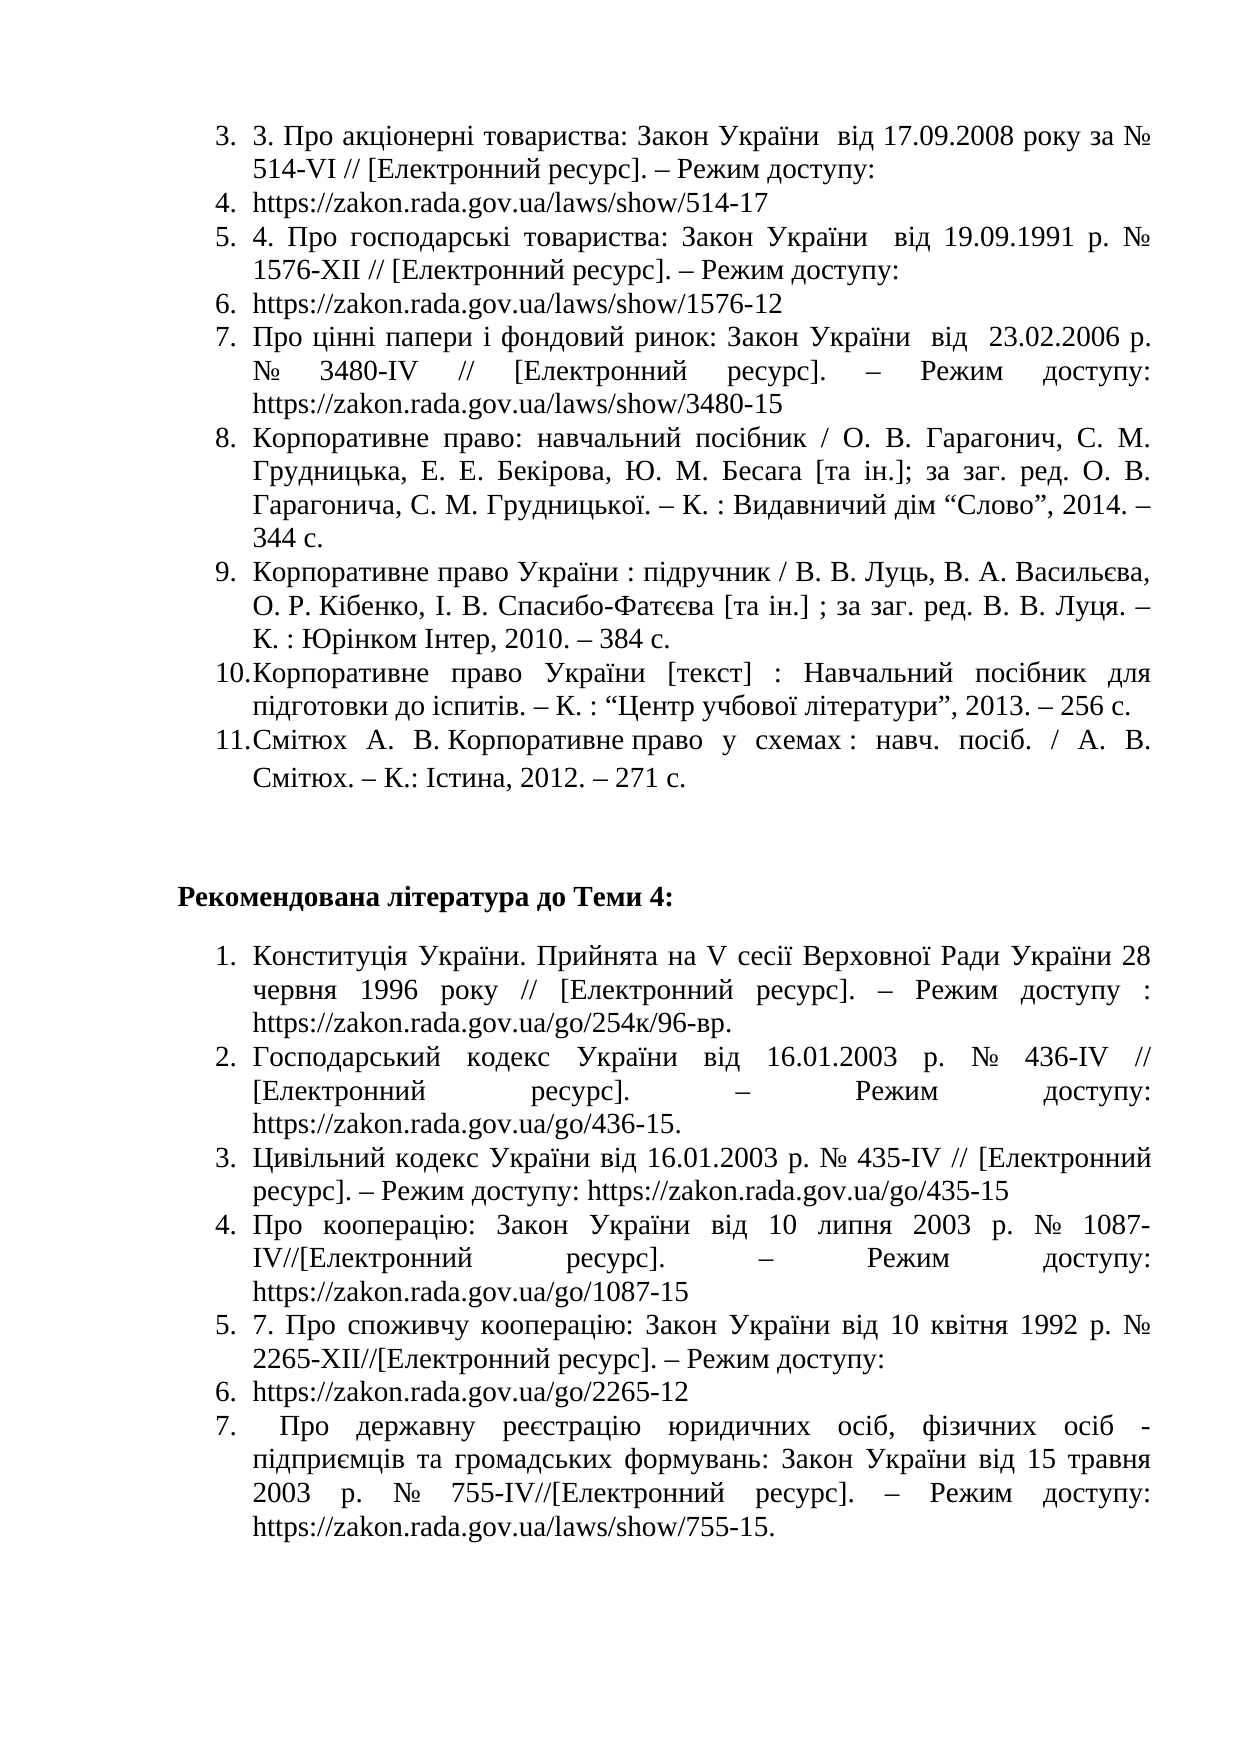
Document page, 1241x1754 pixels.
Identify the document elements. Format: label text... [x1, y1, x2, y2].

list 4. Про господарські товариства: Закон України від 19.09.1991 р. № 1576-XII // [Електронний ресурс]. – Режим доступу: [215, 219, 1152, 286]
list Цивільний кодекс України від 16.01.2003 р. № 435-IV // [Електронний ресурс]. – Режим доступу: https://zakon.rada.gov.ua/go/435-15 [215, 1140, 1152, 1207]
list Про кооперацію: Закон України від 10 липня 2003 р. № 1087-IV//[Електронний ресурс]. – Режим доступу: https://zakon.rada.gov.ua/go/1087-15 [215, 1207, 1152, 1307]
list Корпоративне право України : підручник / В. В. Луць, В. А. Васильєва, О. Р. Кібенко, І. В. Спасибо-Фатєєва [та ін.] ; за заг. ред. В. В. Луця. – К. : Юрінком Інтер, 2010. – 384 с. [215, 554, 1152, 655]
list https://zakon.rada.gov.ua/laws/show/1576-12 [215, 286, 1152, 319]
text Рекомендована література до Теми 4: [177, 879, 1152, 913]
list https://zakon.rada.gov.ua/go/2265-12 [215, 1374, 1152, 1408]
list Смітюх А. В. Корпоративне право у схемах : навч. посіб. / А. В. Смітюх. – К.: Істина, 2012. – 271 с. [215, 722, 1152, 794]
list Про державну реєстрацію юридичних осіб, фізичних осіб - підприємців та громадських формувань: Закон України від 15 травня 2003 р. № 755-IV//[Електронний ресурс]. – Режим доступу: https://zakon.rada.gov.ua/laws/show/755-15. [215, 1408, 1152, 1542]
list Корпоративне право України [текст] : Навчальний посібник для підготовки до іспитів. – К. : “Центр учбової літератури”, 2013. – 256 с. [215, 655, 1152, 722]
list https://zakon.rada.gov.ua/laws/show/514-17 [215, 185, 1152, 219]
list Конституція України. Прийнята на V сесії Верховної Ради України 28 червня 1996 року // [Електронний ресурс]. – Режим доступу : https://zakon.rada.gov.ua/go/254к/96-вр. [215, 938, 1152, 1039]
list Корпоративне право: навчальний посібник / О. В. Гарагонич, С. М. Грудницька, Е. Е. Бекірова, Ю. М. Бесага [та ін.]; за заг. ред. О. В. Гарагонича, С. М. Грудницької. – К. : Видавничий дім “Слово”, 2014. – 344 с. [215, 420, 1152, 554]
list 7. Про споживчу кооперацію: Закон України від 10 квітня 1992 р. № 2265-XII//[Електронний ресурс]. – Режим доступу: [215, 1307, 1152, 1374]
list 3. Про акціонерні товариства: Закон України від 17.09.2008 року за № 514-VI // [Електронний ресурс]. – Режим доступу: [215, 118, 1152, 185]
list Господарський кодекс України від 16.01.2003 р. № 436-IV // [Електронний ресурс]. – Режим доступу: https://zakon.rada.gov.ua/go/436-15. [215, 1039, 1152, 1140]
list Про цінні папери і фондовий ринок: Закон України від 23.02.2006 р. № 3480-IV // [Електронний ресурс]. – Режим доступу: https://zakon.rada.gov.ua/laws/show/3480-15 [215, 319, 1152, 420]
